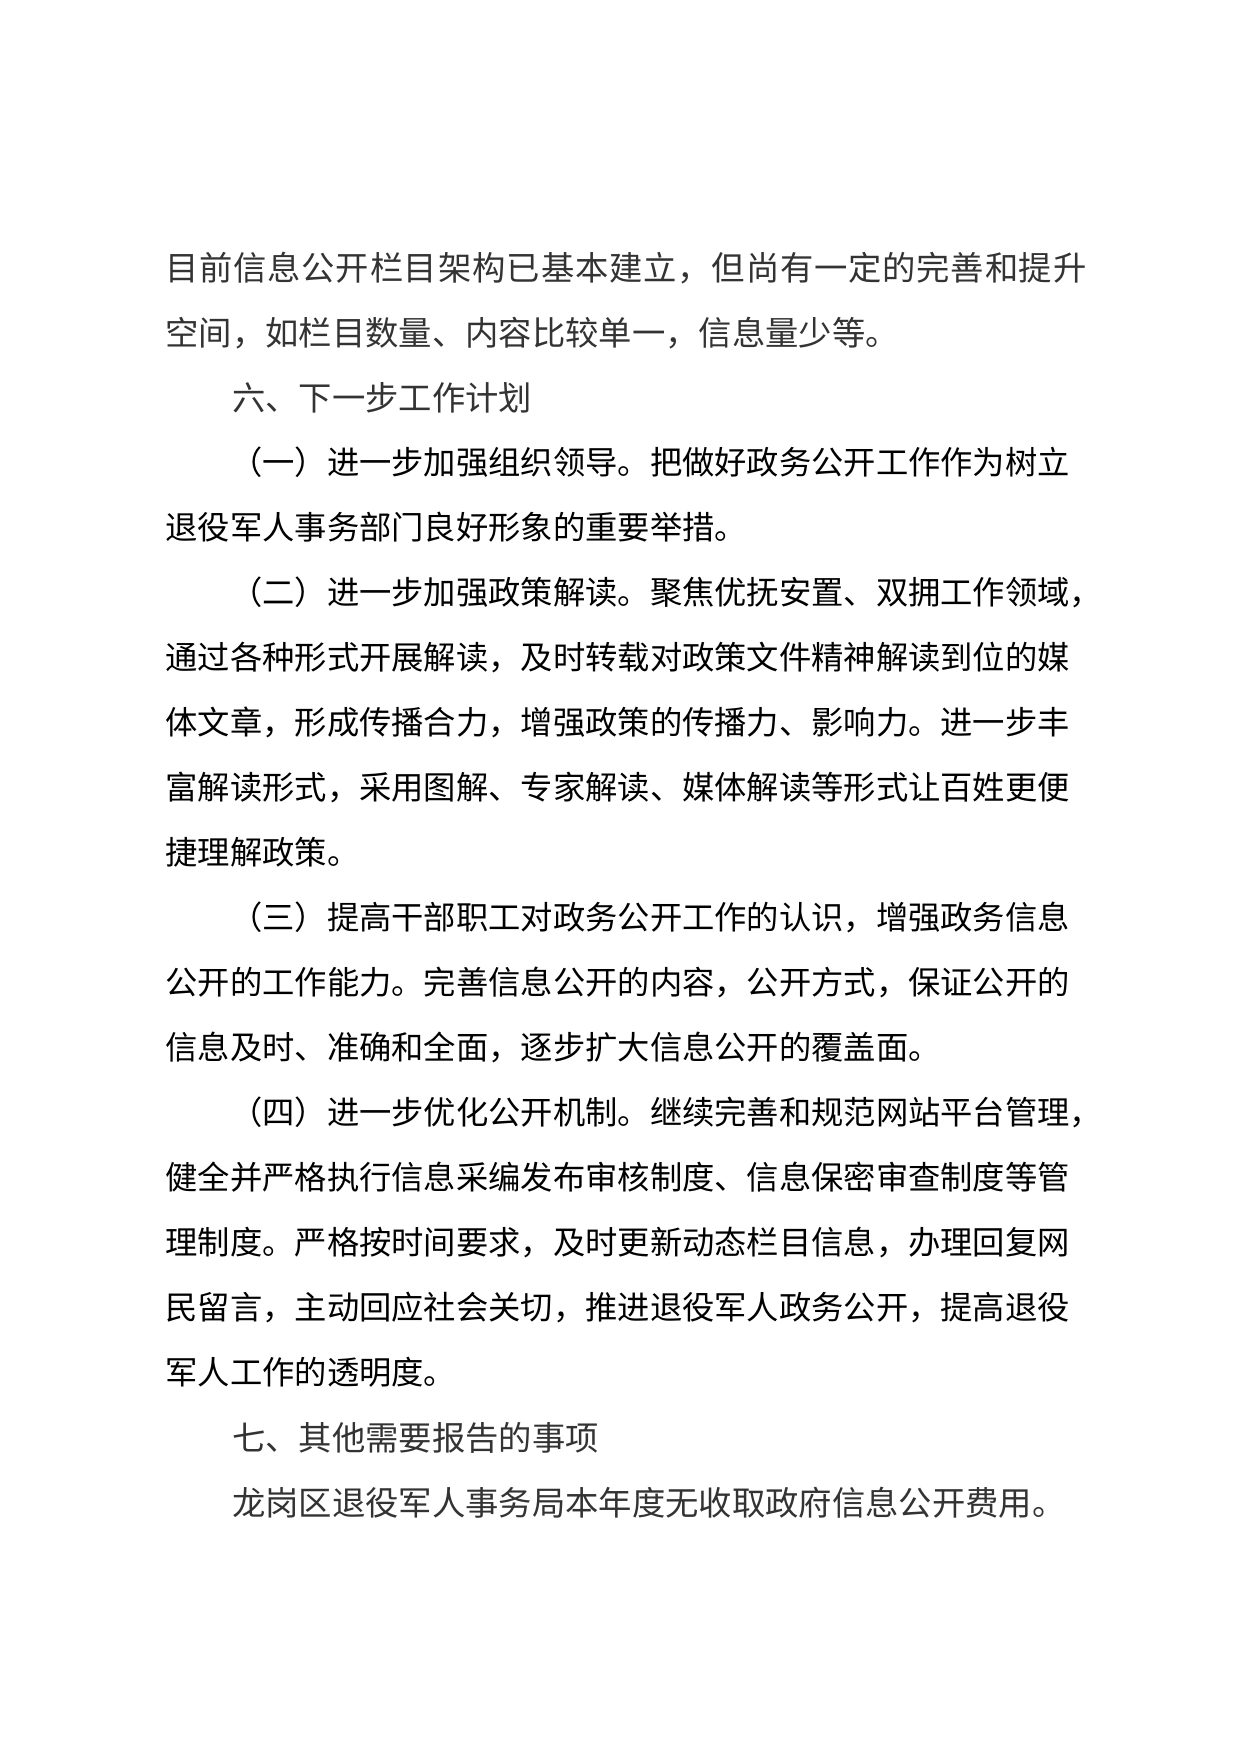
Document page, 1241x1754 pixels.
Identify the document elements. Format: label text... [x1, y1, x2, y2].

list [165, 233, 1087, 363]
text （二）进一步加强政策解读。聚焦优抚安置、双拥工作领域，通过各种形式开展解读，及时转载对政策文件精神解读到位的媒体文章，形成传播合力，增强政策的传播力、影响力。进一步丰富解读形式，采用图解、专家解读、媒体解读等形式让百姓更便捷理解政策。 [165, 558, 1087, 883]
text （四）进一步优化公开机制。继续完善和规范网站平台管理，健全并严格执行信息采编发布审核制度、信息保密审查制度等管理制度。严格按时间要求，及时更新动态栏目信息，办理回复网民留言，主动回应社会关切，推进退役军人政务公开，提高退役军人工作的透明度。 [165, 1078, 1087, 1403]
text 七、其他需要报告的事项 [165, 1403, 1087, 1468]
text （一）进一步加强组织领导。把做好政务公开工作作为树立退役军人事务部门良好形象的重要举措。 [165, 428, 1087, 558]
text （三）提高干部职工对政务公开工作的认识，增强政务信息公开的工作能力。完善信息公开的内容，公开方式，保证公开的信息及时、准确和全面，逐步扩大信息公开的覆盖面。 [165, 883, 1087, 1078]
list 下一步工作计划 [165, 363, 1087, 428]
text 龙岗区退役军人事务局本年度无收取政府信息公开费用。 [165, 1468, 1087, 1533]
